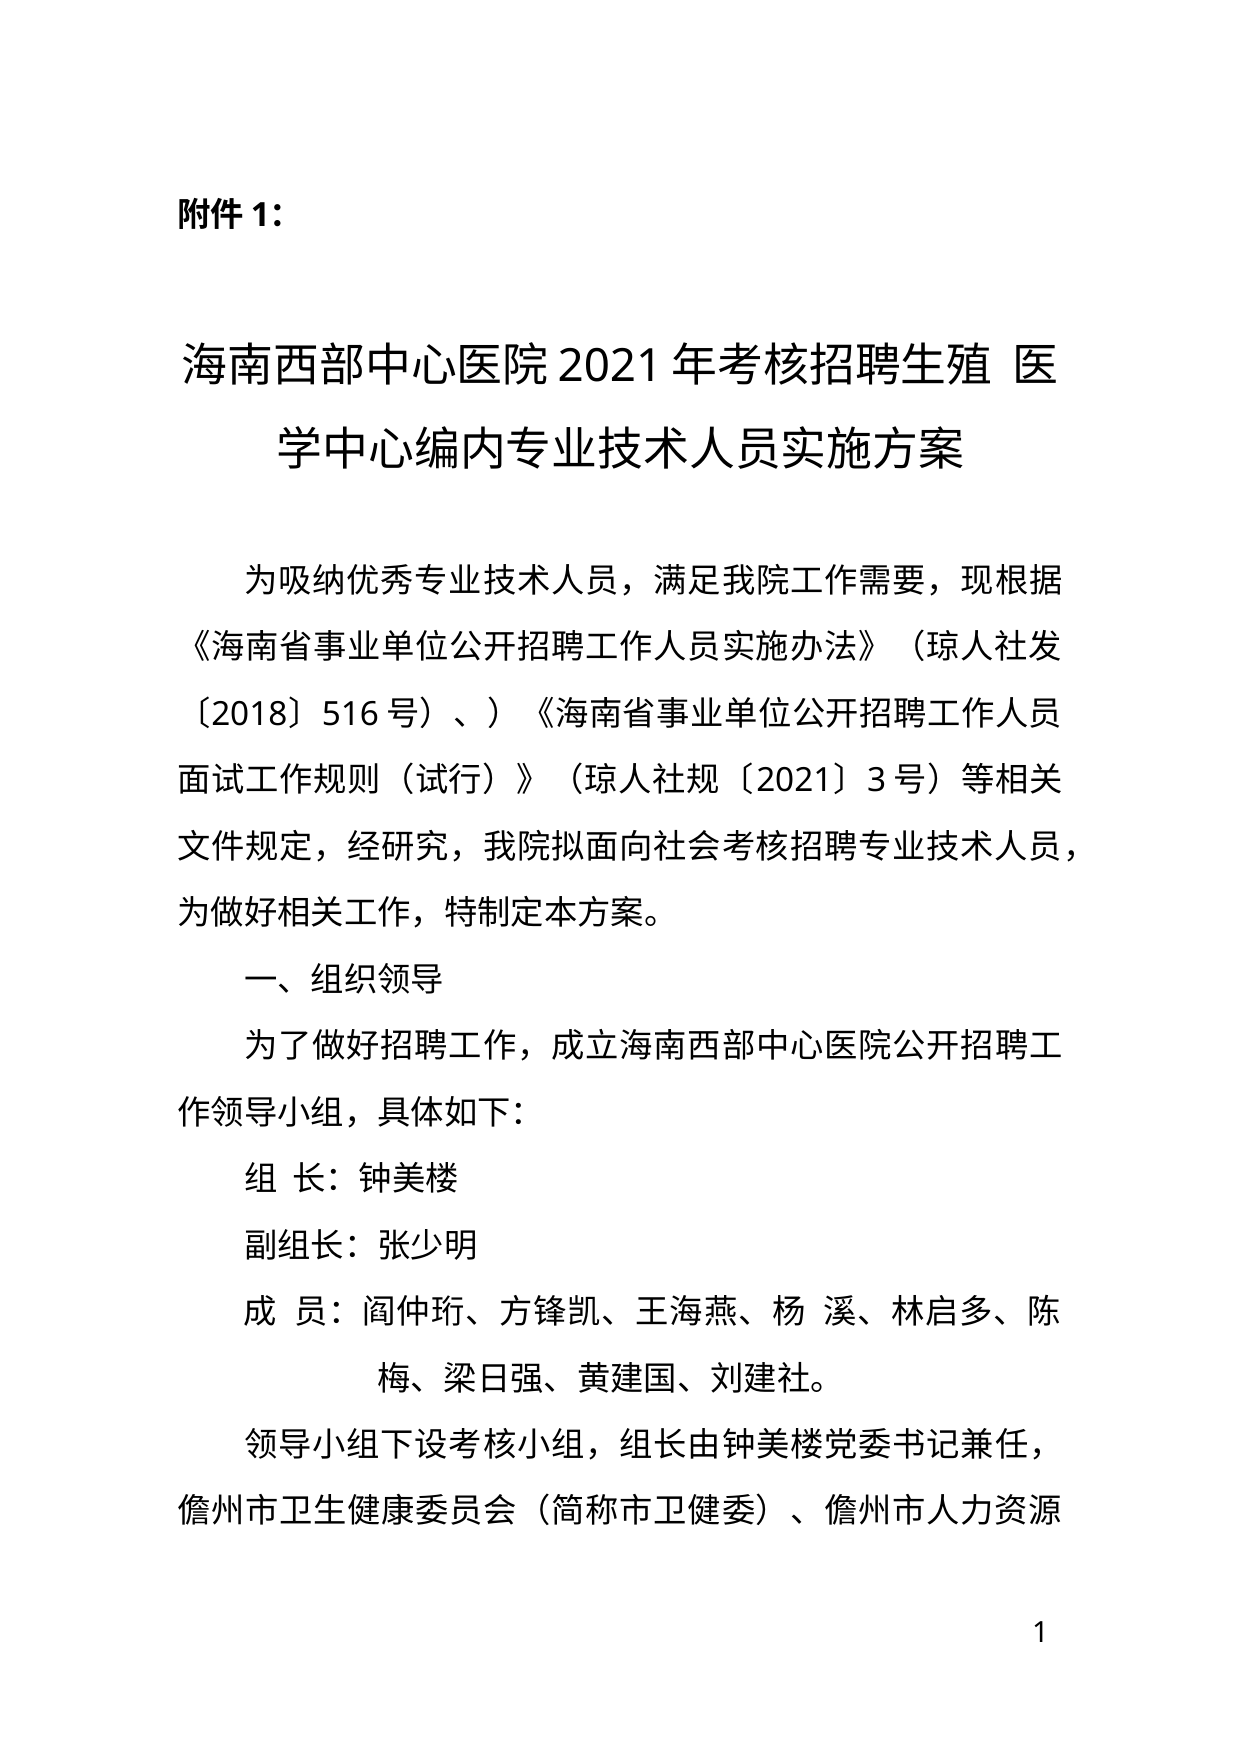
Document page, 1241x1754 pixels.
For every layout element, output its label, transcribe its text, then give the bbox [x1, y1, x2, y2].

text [177, 1409, 1063, 1542]
text 副组长：张少明 [177, 1209, 1063, 1276]
text 为了做好招聘工作，成立海南西部中心医院公开招聘工作领导小组，具体如下： [177, 1010, 1063, 1143]
text 海南西部中心医院2021年考核招聘生殖 医学中心编内专业技术人员实施方案 [177, 312, 1063, 478]
text 组 长：钟美楼 [177, 1143, 1063, 1209]
text 一、组织领导 [177, 943, 1063, 1010]
text 为吸纳优秀专业技术人员，满足我院工作需要，现根据《海南省事业单位公开招聘工作人员实施办法》（琼人社发〔2018〕516号）、）《海南省事业单位公开招聘工作人员面试工作规则（试行）》（琼人社规〔2021〕3号）等相关文件规定，经研究，我院拟面向社会考核招聘专业技术人员，为做好相关工作，特制定本方案。 [177, 545, 1063, 943]
text 成 员：阎仲珩、方锋凯、王海燕、杨 溪、林启多、陈 梅、梁日强、黄建国、刘建社。 [244, 1276, 1063, 1409]
text 附件1： [177, 179, 1063, 246]
